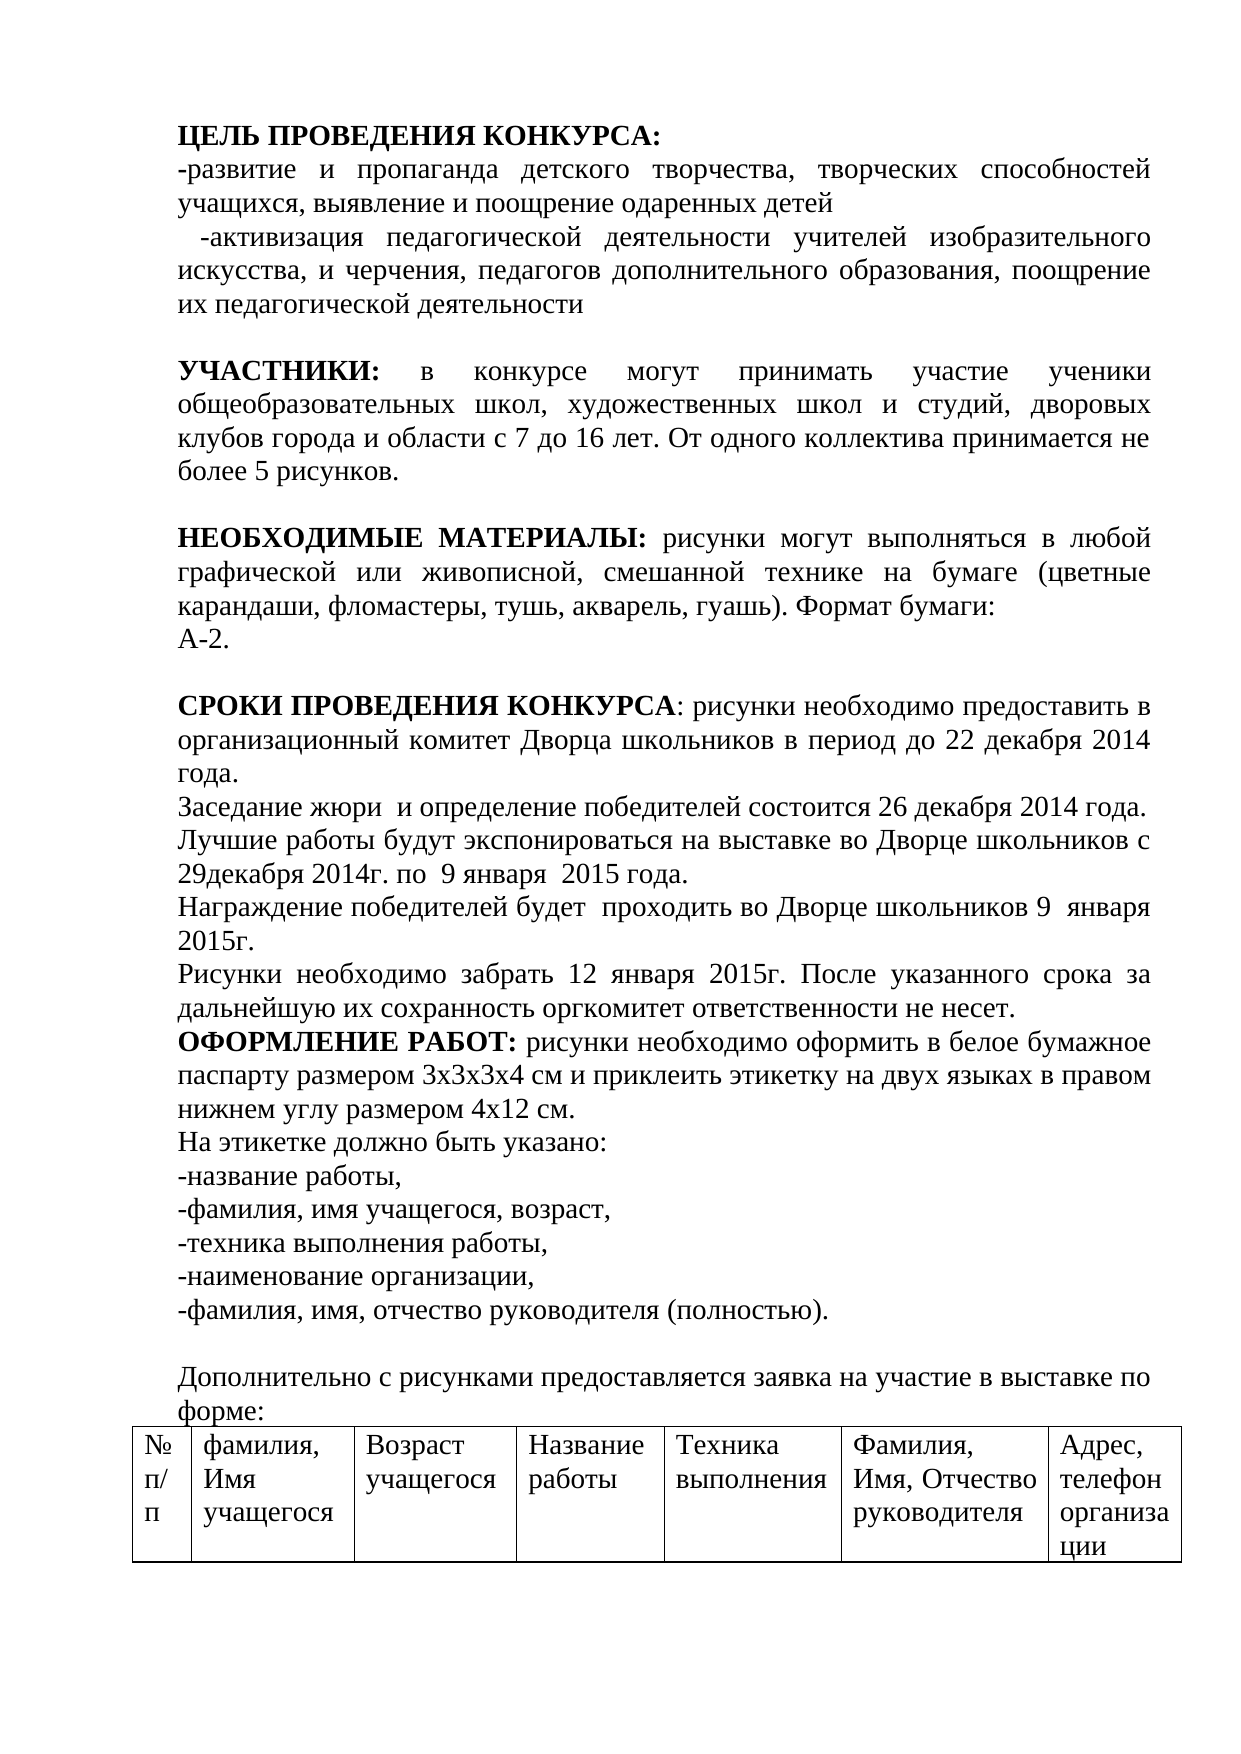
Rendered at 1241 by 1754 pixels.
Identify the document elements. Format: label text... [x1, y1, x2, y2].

table_header Название работы [517, 1427, 664, 1561]
table_header Техника выполнения [665, 1427, 841, 1561]
text ОФОРМЛЕНИЕ РАБОТ: рисунки необходимо оформить в белое бумажное паспарту размером 3х3х3х4 см и приклеить этикетку на двух языках в правом нижнем углу размером 4х12 см. [177, 1024, 1152, 1124]
table_header № п/п [133, 1427, 191, 1561]
text -развитие и пропаганда детского творчества, творческих способностей учащихся, выявление и поощрение одаренных детей [177, 152, 1152, 219]
table_header Адрес, телефон организации [1049, 1427, 1181, 1561]
text УЧАСТНИКИ: в конкурсе могут принимать участие ученики общеобразовательных школ, художественных школ и студий, дворовых клубов города и области с 7 до 16 лет. От одного коллектива принимается не более 5 рисунков. [177, 353, 1152, 487]
text Рисунки необходимо забрать 12 января 2015г. После указанного срока за дальнейшую их сохранность оргкомитет ответственности не несет. [177, 957, 1152, 1024]
table_header Возраст учащегося [355, 1427, 516, 1561]
text Заседание жюри и определение победителей состоится 26 декабря 2014 года. [177, 789, 1152, 822]
text -активизация педагогической деятельности учителей изобразительного искусства, и черчения, педагогов дополнительного образования, поощрение их педагогической деятельности [177, 219, 1152, 319]
text -фамилия, имя, отчество руководителя (полностью). [177, 1292, 1152, 1326]
table_header фамилия, Имя учащегося [192, 1427, 354, 1561]
text Награждение победителей будет проходить во Дворце школьников 9 января 2015г. [177, 889, 1152, 957]
text На этикетке должно быть указано: [177, 1124, 1152, 1158]
text Дополнительно с рисунками предоставляется заявка на участие в выставке по форме: [177, 1359, 1152, 1426]
text НЕОБХОДИМЫЕ МАТЕРИАЛЫ: рисунки могут выполняться в любой графической или живописной, смешанной технике на бумаге (цветные карандаши, фломастеры, тушь, акварель, гуашь). Формат бумаги: [177, 521, 1152, 621]
text Лучшие работы будут экспонироваться на выставке во Дворце школьников с 29декабря 2014г. по 9 января 2015 года. [177, 822, 1152, 889]
table_header Фамилия, Имя, Отчество руководителя [842, 1427, 1048, 1561]
text А-2. [177, 621, 1152, 655]
text СРОКИ ПРОВЕДЕНИЯ КОНКУРСА: рисунки необходимо предоставить в организационный комитет Дворца школьников в период до 22 декабря 2014 года. [177, 688, 1152, 789]
text -название работы, [177, 1158, 1152, 1191]
text ЦЕЛЬ ПРОВЕДЕНИЯ КОНКУРСА: [177, 118, 1152, 152]
text -наименование организации, [177, 1258, 1152, 1292]
text -техника выполнения работы, [177, 1225, 1152, 1258]
text -фамилия, имя учащегося, возраст, [177, 1191, 1152, 1225]
